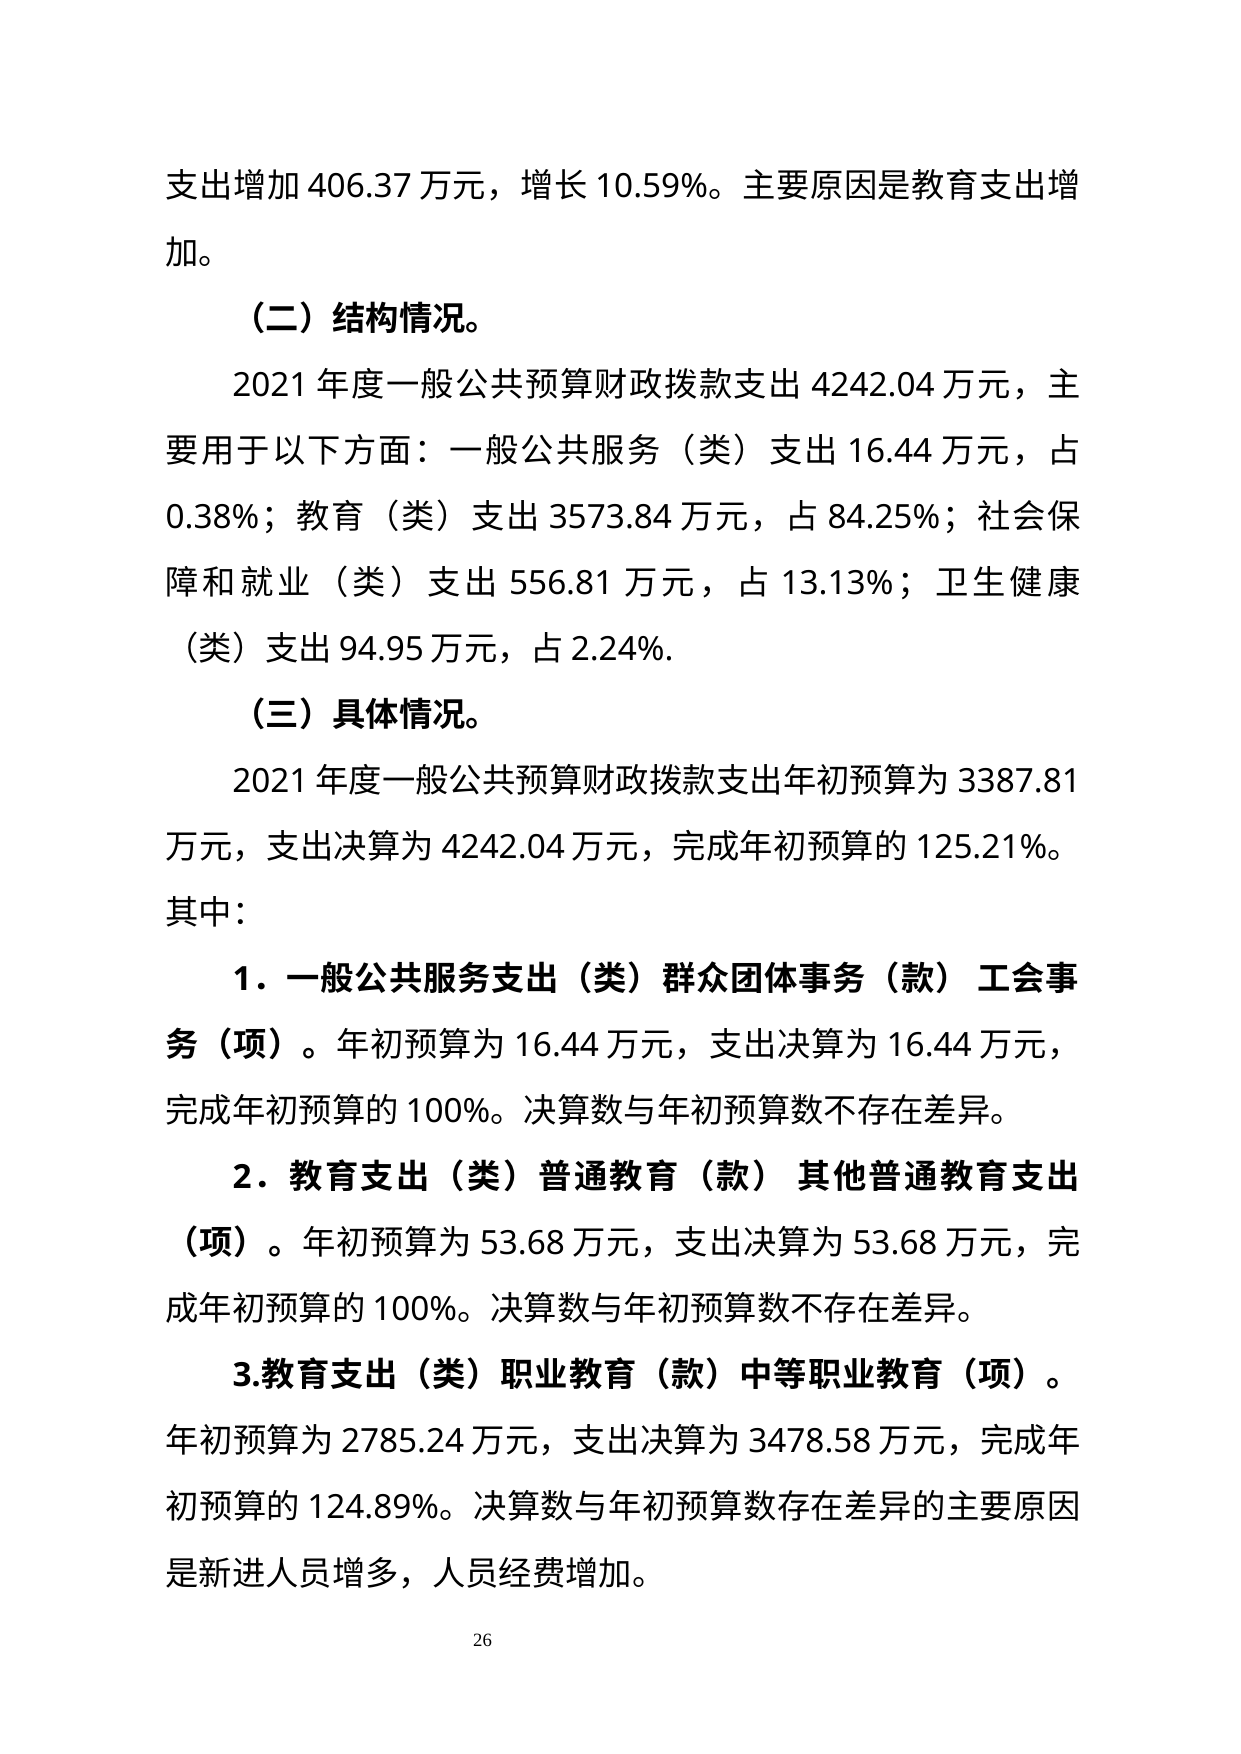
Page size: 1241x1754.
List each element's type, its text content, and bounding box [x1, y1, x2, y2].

text 2．教育支出（类）普通教育（款） 其他普通教育支出（项）。年初预算为53.68万元，支出决算为53.68万元，完成年初预算的100%。决算数与年初预算数不存在差异。 [165, 1141, 1081, 1339]
text 3.教育支出（类）职业教育（款）中等职业教育（项）。年初预算为2785.24万元，支出决算为3478.58万元，完成年初预算的124.89%。决算数与年初预算数存在差异的主要原因是新进人员增多，人员经费增加。 [165, 1339, 1081, 1603]
text 2021年度一般公共预算财政拨款支出4242.04万元，主要用于以下方面：一般公共服务（类）支出16.44万元，占0.38%；教育（类）支出3573.84万元，占84.25%；社会保障和就业（类）支出556.81万元，占13.13%；卫生健康（类）支出94.95万元，占2.24%. [165, 349, 1081, 679]
text 2021年度一般公共预算财政拨款支出年初预算为3387.81万元，支出决算为4242.04万元，完成年初预算的125.21%。其中： [165, 745, 1081, 943]
text （三）具体情况。 [165, 679, 1081, 745]
text （二）结构情况。 [165, 283, 1081, 349]
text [165, 151, 1081, 283]
text 1．一般公共服务支出（类）群众团体事务（款） 工会事务（项）。年初预算为16.44万元，支出决算为16.44万元，完成年初预算的100%。决算数与年初预算数不存在差异。 [165, 943, 1081, 1141]
